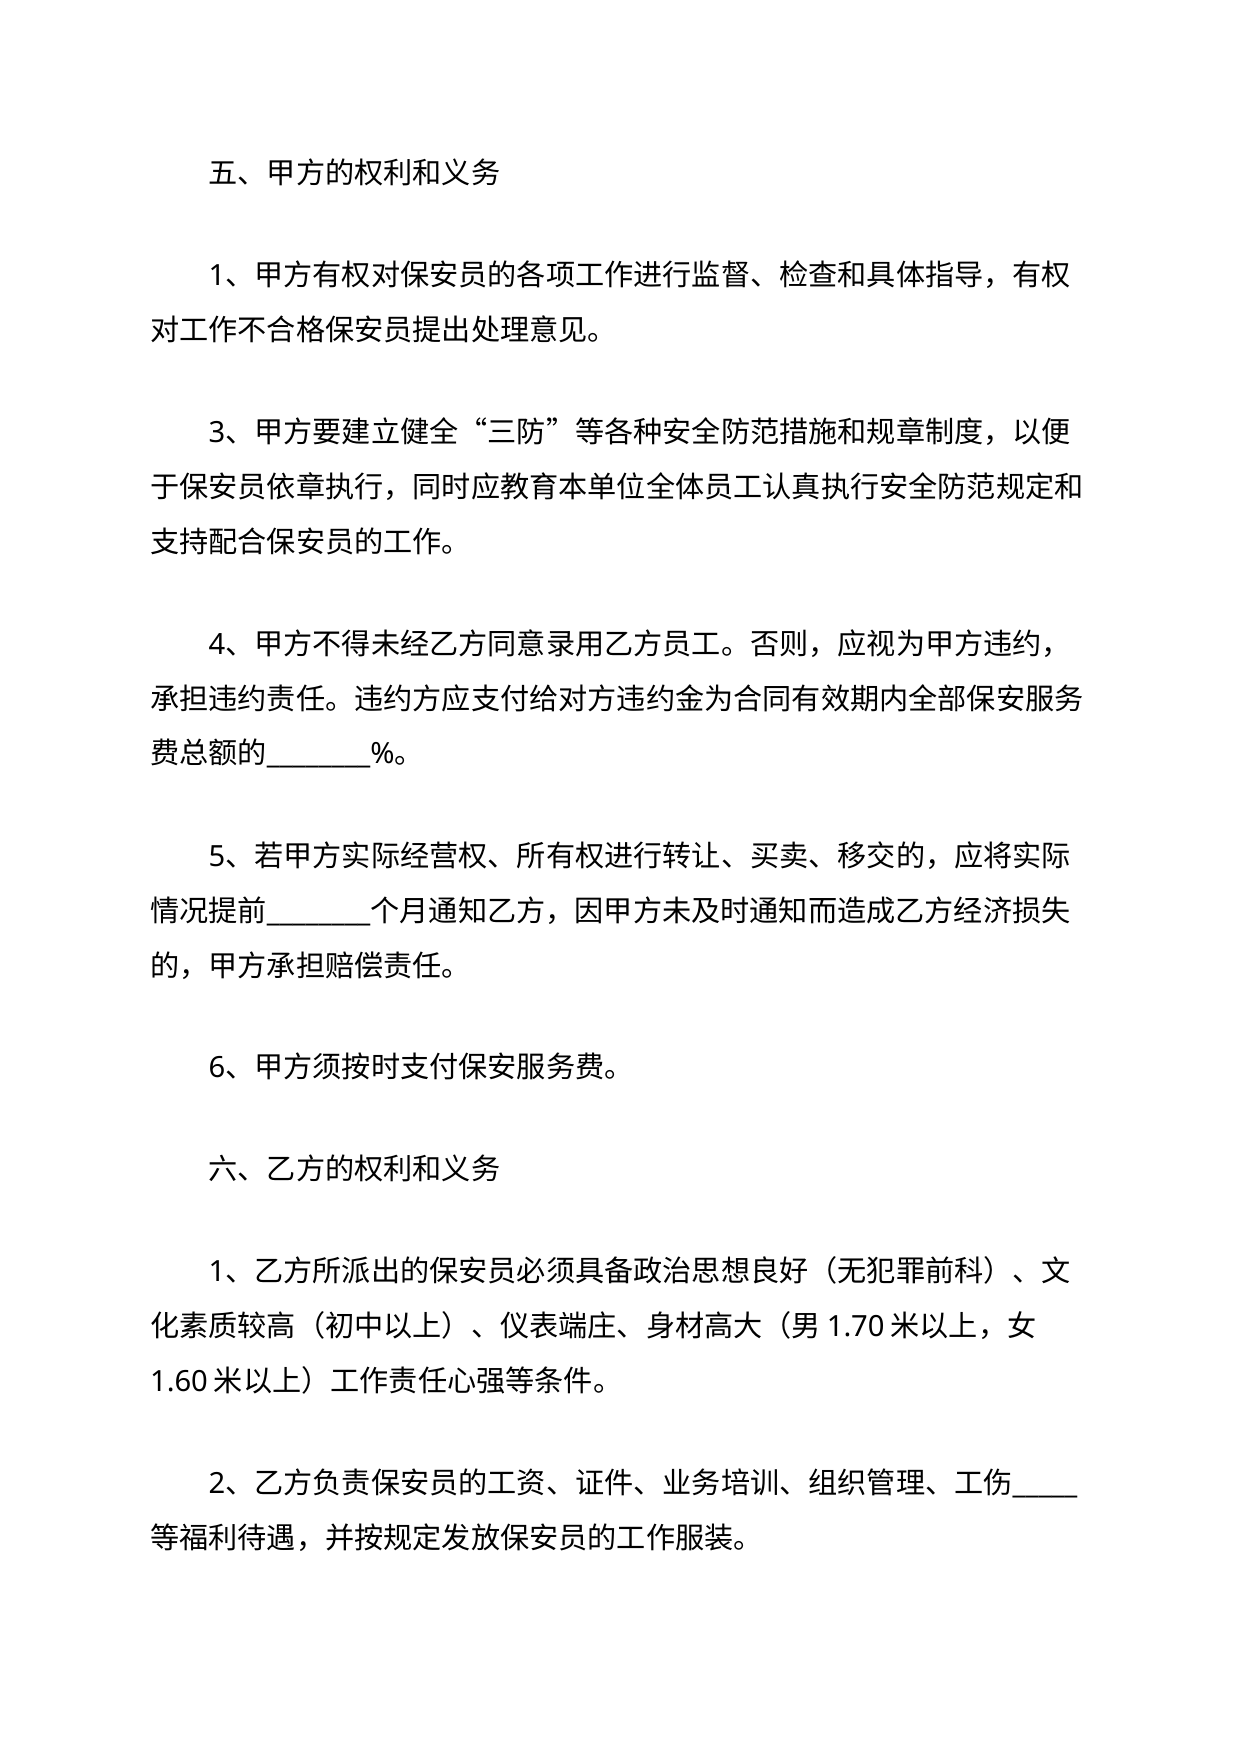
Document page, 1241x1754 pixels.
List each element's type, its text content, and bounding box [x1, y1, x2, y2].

text 2、乙方负责保安员的工资、证件、业务培训、组织管理、工伤_____等福利待遇，并按规定发放保安员的工作服装。 [150, 1459, 1090, 1557]
text 3、甲方要建立健全“三防”等各种安全防范措施和规章制度，以便于保安员依章执行，同时应教育本单位全体员工认真执行安全防范规定和支持配合保安员的工作。 [150, 408, 1090, 561]
text 五、甲方的权利和义务 [150, 150, 1090, 192]
text 6、甲方须按时支付保安服务费。 [150, 1044, 1090, 1086]
text 1、甲方有权对保安员的各项工作进行监督、检查和具体指导，有权对工作不合格保安员提出处理意见。 [150, 252, 1090, 349]
text 5、若甲方实际经营权、所有权进行转让、买卖、移交的，应将实际情况提前________个月通知乙方，因甲方未及时通知而造成乙方经济损失的，甲方承担赔偿责任。 [150, 832, 1090, 984]
text 1、乙方所派出的保安员必须具备政治思想良好（无犯罪前科）、文化素质较高（初中以上）、仪表端庄、身材高大（男1.70米以上，女1.60米以上）工作责任心强等条件。 [150, 1248, 1090, 1400]
text 4、甲方不得未经乙方同意录用乙方员工。否则，应视为甲方违约，承担违约责任。违约方应支付给对方违约金为合同有效期内全部保安服务费总额的________%。 [150, 620, 1090, 772]
text 六、乙方的权利和义务 [150, 1146, 1090, 1188]
